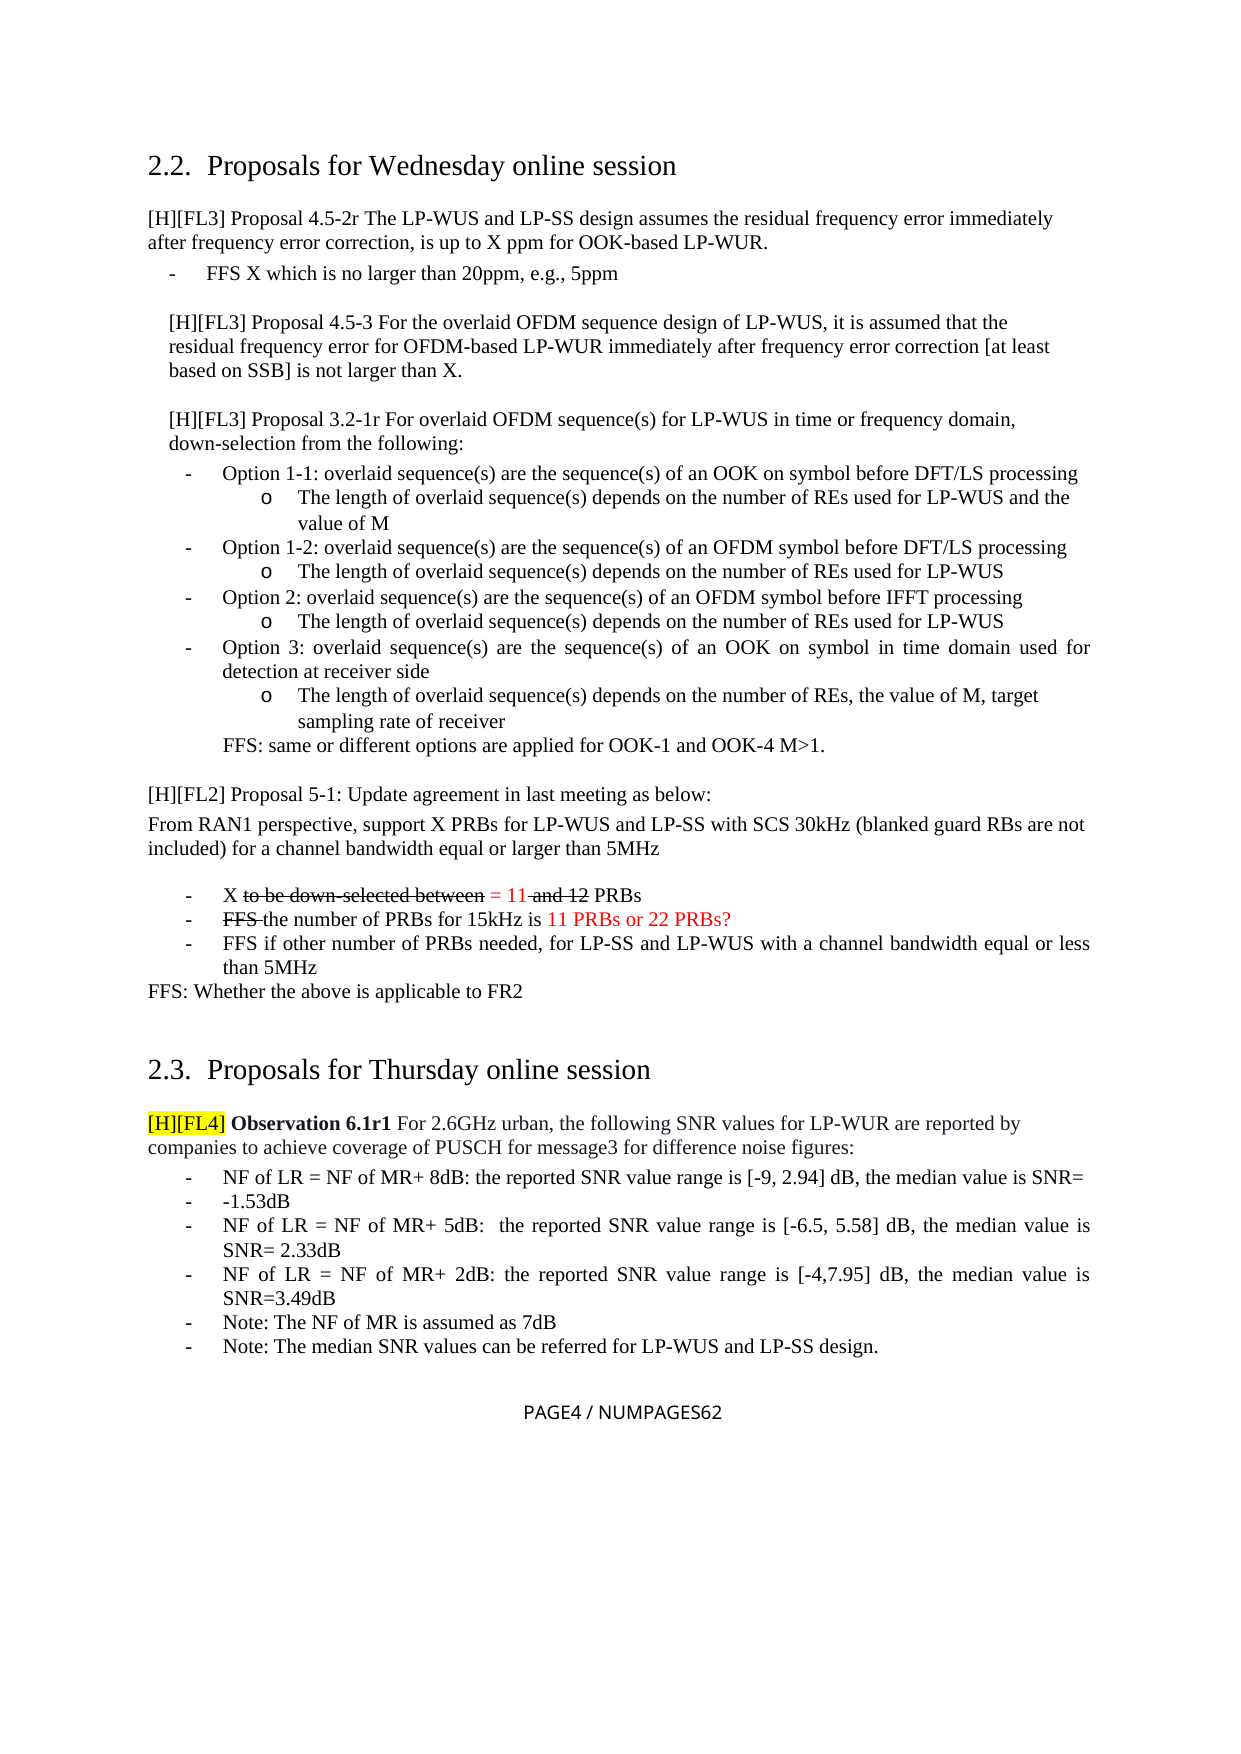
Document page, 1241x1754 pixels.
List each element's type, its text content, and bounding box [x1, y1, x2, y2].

list FFS X which is no larger than 20ppm, e.g., 5ppm [168, 261, 1072, 285]
list Option 1-1: overlaid sequence(s) are the sequence(s) of an OOK on symbol before DFT/LS processing [185, 461, 1092, 485]
text FFS: same or different options are applied for OOK-1 and OOK-4 M>1. [223, 733, 1072, 757]
text [H][FL3] Proposal 4.5-3 For the overlaid OFDM sequence design of LP-WUS, it is assumed that the residual frequency error for OFDM-based LP-WUR immediately after frequency error correction [at least based on SSB] is not larger than X. [168, 310, 1072, 382]
list FFS if other number of PRBs needed, for LP-SS and LP-WUS with a channel bandwidth equal or less than 5MHz [185, 931, 1092, 979]
text FFS: Whether the above is applicable to FR2 [148, 979, 1092, 1003]
text [H][FL3] Proposal 3.2-1r For overlaid OFDM sequence(s) for LP-WUS in time or frequency domain, down-selection from the following: [168, 407, 1072, 455]
list Option 3: overlaid sequence(s) are the sequence(s) of an OOK on symbol in time domain used for detection at receiver side [185, 635, 1092, 683]
list The length of overlaid sequence(s) depends on the number of REs used for LP-WUS [260, 609, 1092, 635]
list FFS the number of PRBs for 15kHz is 11 PRBs or 22 PRBs? [185, 907, 1092, 931]
list Proposals for Thursday online session [148, 1052, 1092, 1086]
list X to be down-selected between = 11 and 12 PRBs [185, 883, 1092, 907]
list Option 2: overlaid sequence(s) are the sequence(s) of an OFDM symbol before IFFT processing [185, 585, 1092, 609]
list NF of LR = NF of MR+ 2dB: the reported SNR value range is [-4,7.95] dB, the median value is SNR=3.49dB [185, 1262, 1092, 1310]
list NF of LR = NF of MR+ 8dB: the reported SNR value range is [-9, 2.94] dB, the median value is SNR= [185, 1165, 1092, 1189]
text [H][FL4] Observation 6.1r1 For 2.6GHz urban, the following SNR values for LP-WUR are reported by companies to achieve coverage of PUSCH for message3 for difference noise figures: [148, 1111, 1092, 1159]
list Option 1-2: overlaid sequence(s) are the sequence(s) of an OFDM symbol before DFT/LS processing [185, 535, 1092, 559]
text From RAN1 perspective, support X PRBs for LP-WUS and LP-SS with SCS 30kHz (blanked guard RBs are not included) for a channel bandwidth equal or larger than 5MHz [148, 812, 1092, 860]
list NF of LR = NF of MR+ 5dB: the reported SNR value range is [-6.5, 5.58] dB, the median value is SNR= 2.33dB [185, 1213, 1092, 1262]
list The length of overlaid sequence(s) depends on the number of REs, the value of M, target sampling rate of receiver [260, 683, 1092, 733]
list The length of overlaid sequence(s) depends on the number of REs used for LP-WUS and the value of M [260, 485, 1092, 535]
list -1.53dB [185, 1189, 1092, 1213]
list Proposals for Wednesday online session [148, 148, 1092, 181]
list The length of overlaid sequence(s) depends on the number of REs used for LP-WUS [260, 559, 1092, 585]
text [H][FL2] Proposal 5-1: Update agreement in last meeting as below: [148, 782, 1092, 806]
subtitle [H][FL3] Proposal 4.5-2r The LP-WUS and LP-SS design assumes the residual frequency error immediately after frequency error correction, is up to X ppm for OOK-based LP-WUR. [148, 206, 1072, 254]
list Note: The NF of MR is assumed as 7dB [185, 1310, 1092, 1334]
list Note: The median SNR values can be referred for LP-WUS and LP-SS design. [185, 1334, 1092, 1358]
